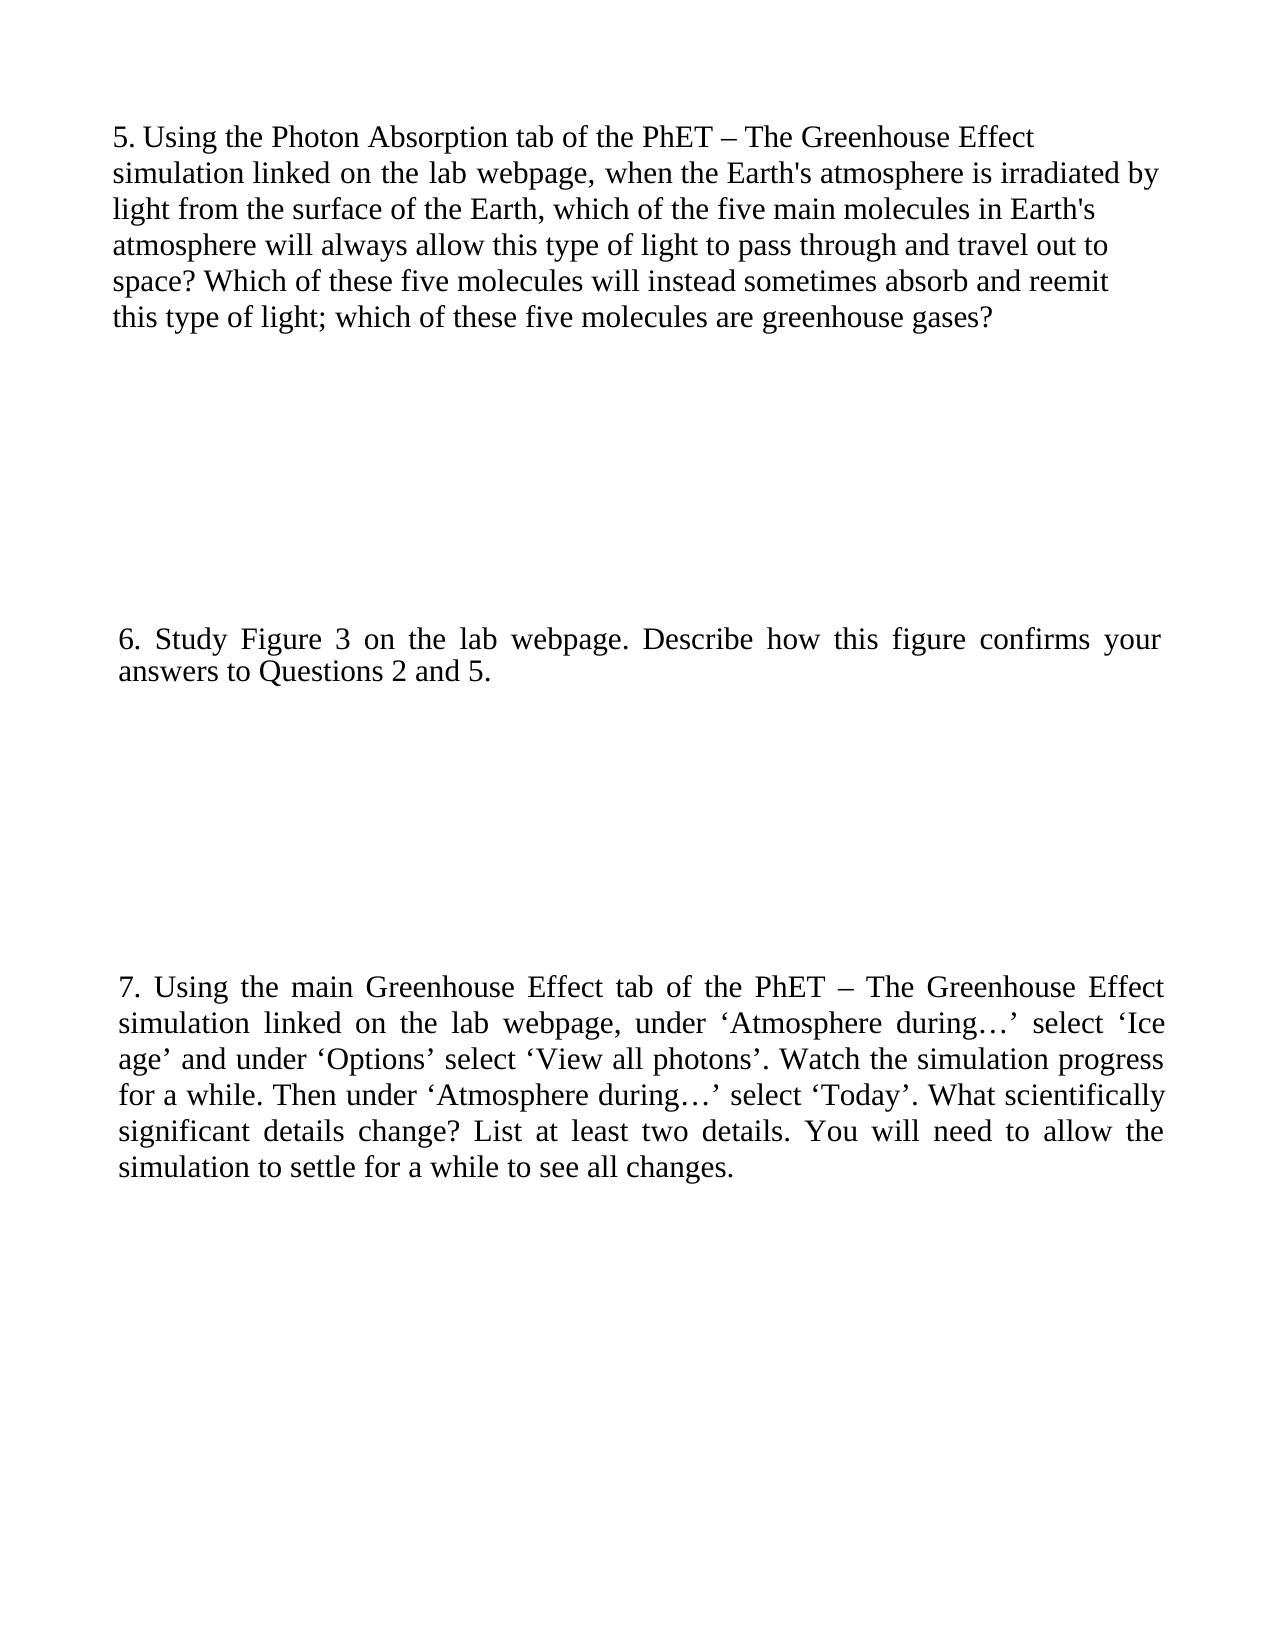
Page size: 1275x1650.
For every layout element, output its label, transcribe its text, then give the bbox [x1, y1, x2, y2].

list Study Figure 3 on the lab webpage. Describe how this figure confirms your answers to Questions 2 and 5. [118, 624, 1166, 688]
list Using the main Greenhouse Effect tab of the PhET – The Greenhouse Effect simulation linked on the lab webpage, under ‘Atmosphere during…’ select ‘Ice age’ and under ‘Options’ select ‘View all photons’. Watch the simulation progress for a while. Then under ‘Atmosphere during…’ select ‘Today’. What scientifically significant details change? List at least two details. You will need to allow the simulation to settle for a while to see all changes. [118, 969, 1166, 1184]
list Using the Photon Absorption tab of the PhET – The Greenhouse Effect simulation linked on the lab webpage, when the Earth's atmosphere is irradiated by light from the surface of the Earth, which of the five main molecules in Earth's atmosphere will always allow this type of light to pass through and travel out to space? Which of these five molecules will instead sometimes absorb and reemit this type of light; which of these five molecules are greenhouse gases? [112, 119, 1160, 334]
